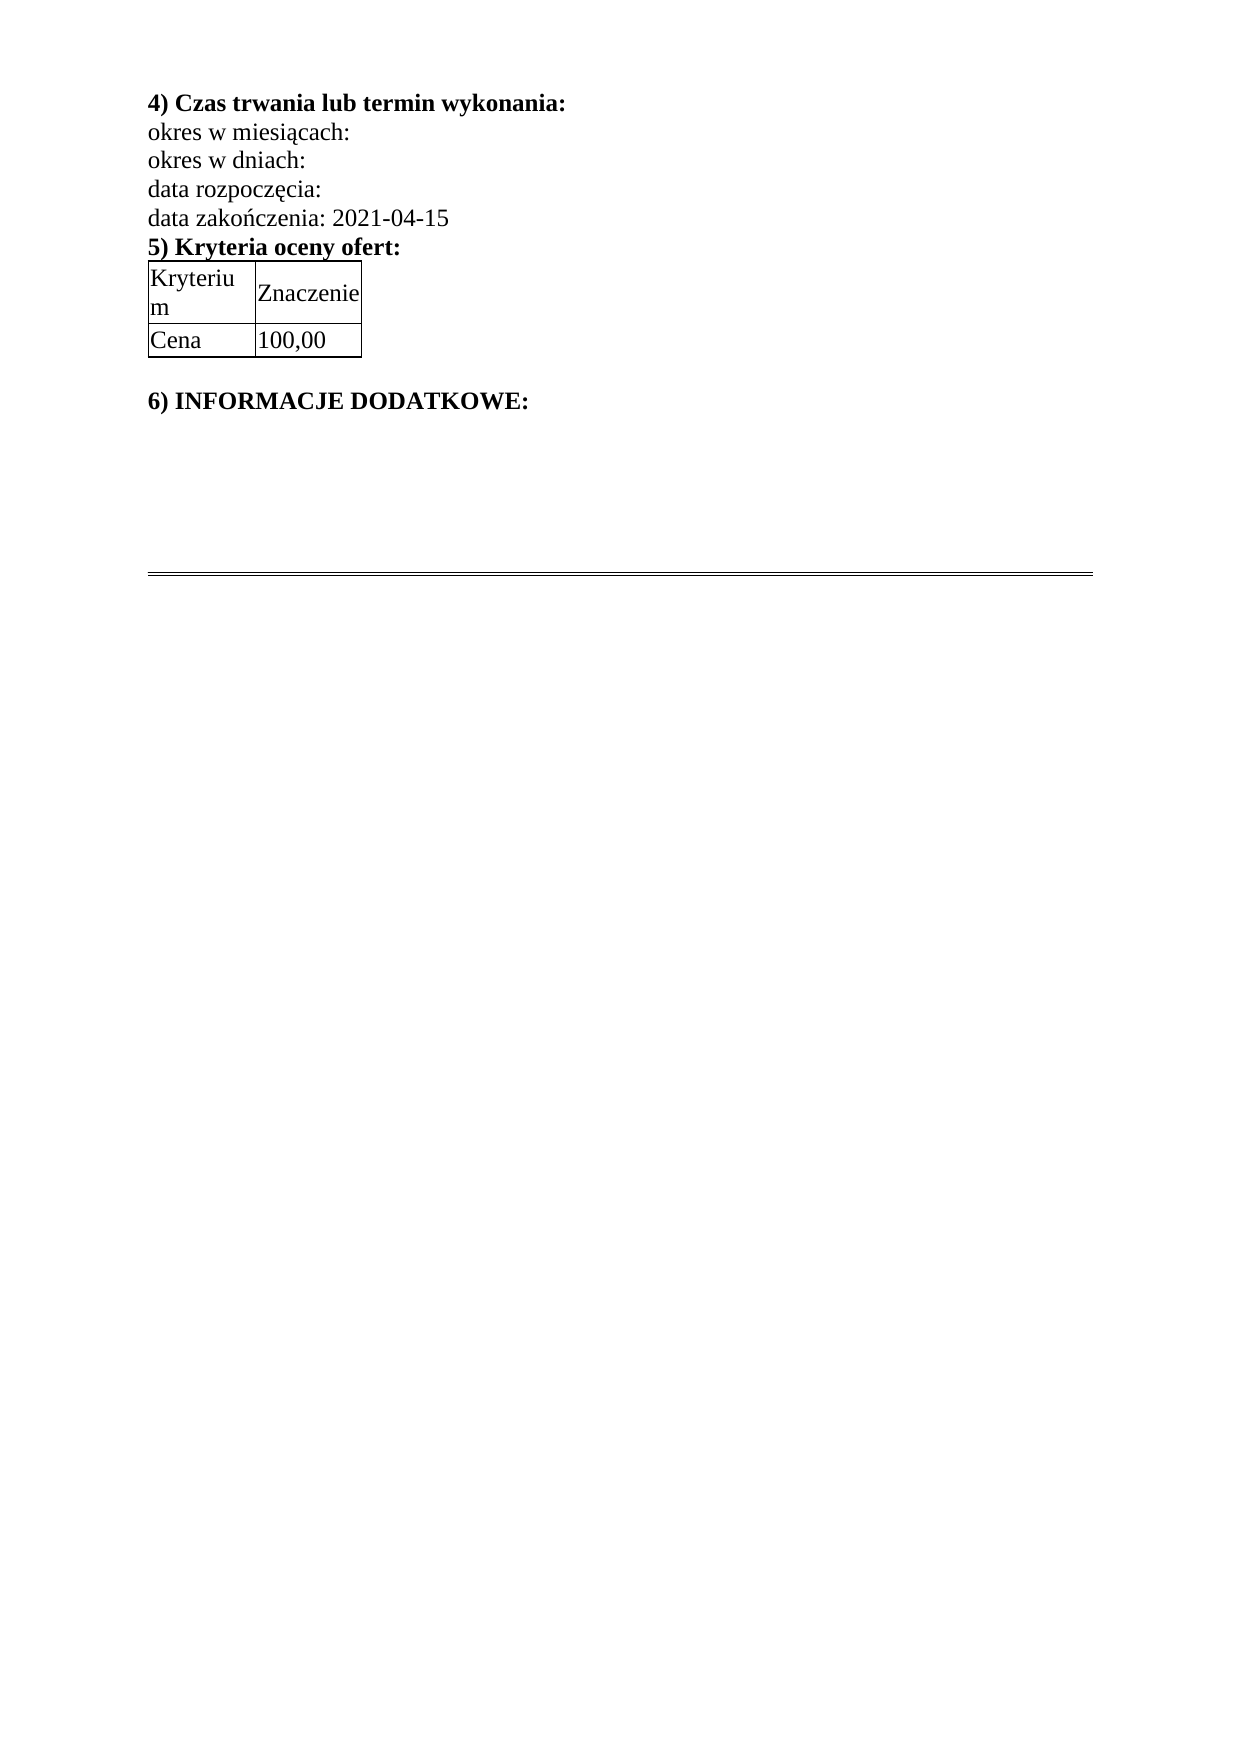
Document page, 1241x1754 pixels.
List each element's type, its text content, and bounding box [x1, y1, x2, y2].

table_cell 100,00 [256, 324, 361, 356]
table_header Znaczenie [256, 262, 361, 322]
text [148, 59, 1093, 260]
text 6) INFORMACJE DODATKOWE: [148, 357, 1093, 443]
table_header Kryterium [149, 262, 255, 322]
table_cell Cena [149, 324, 255, 356]
